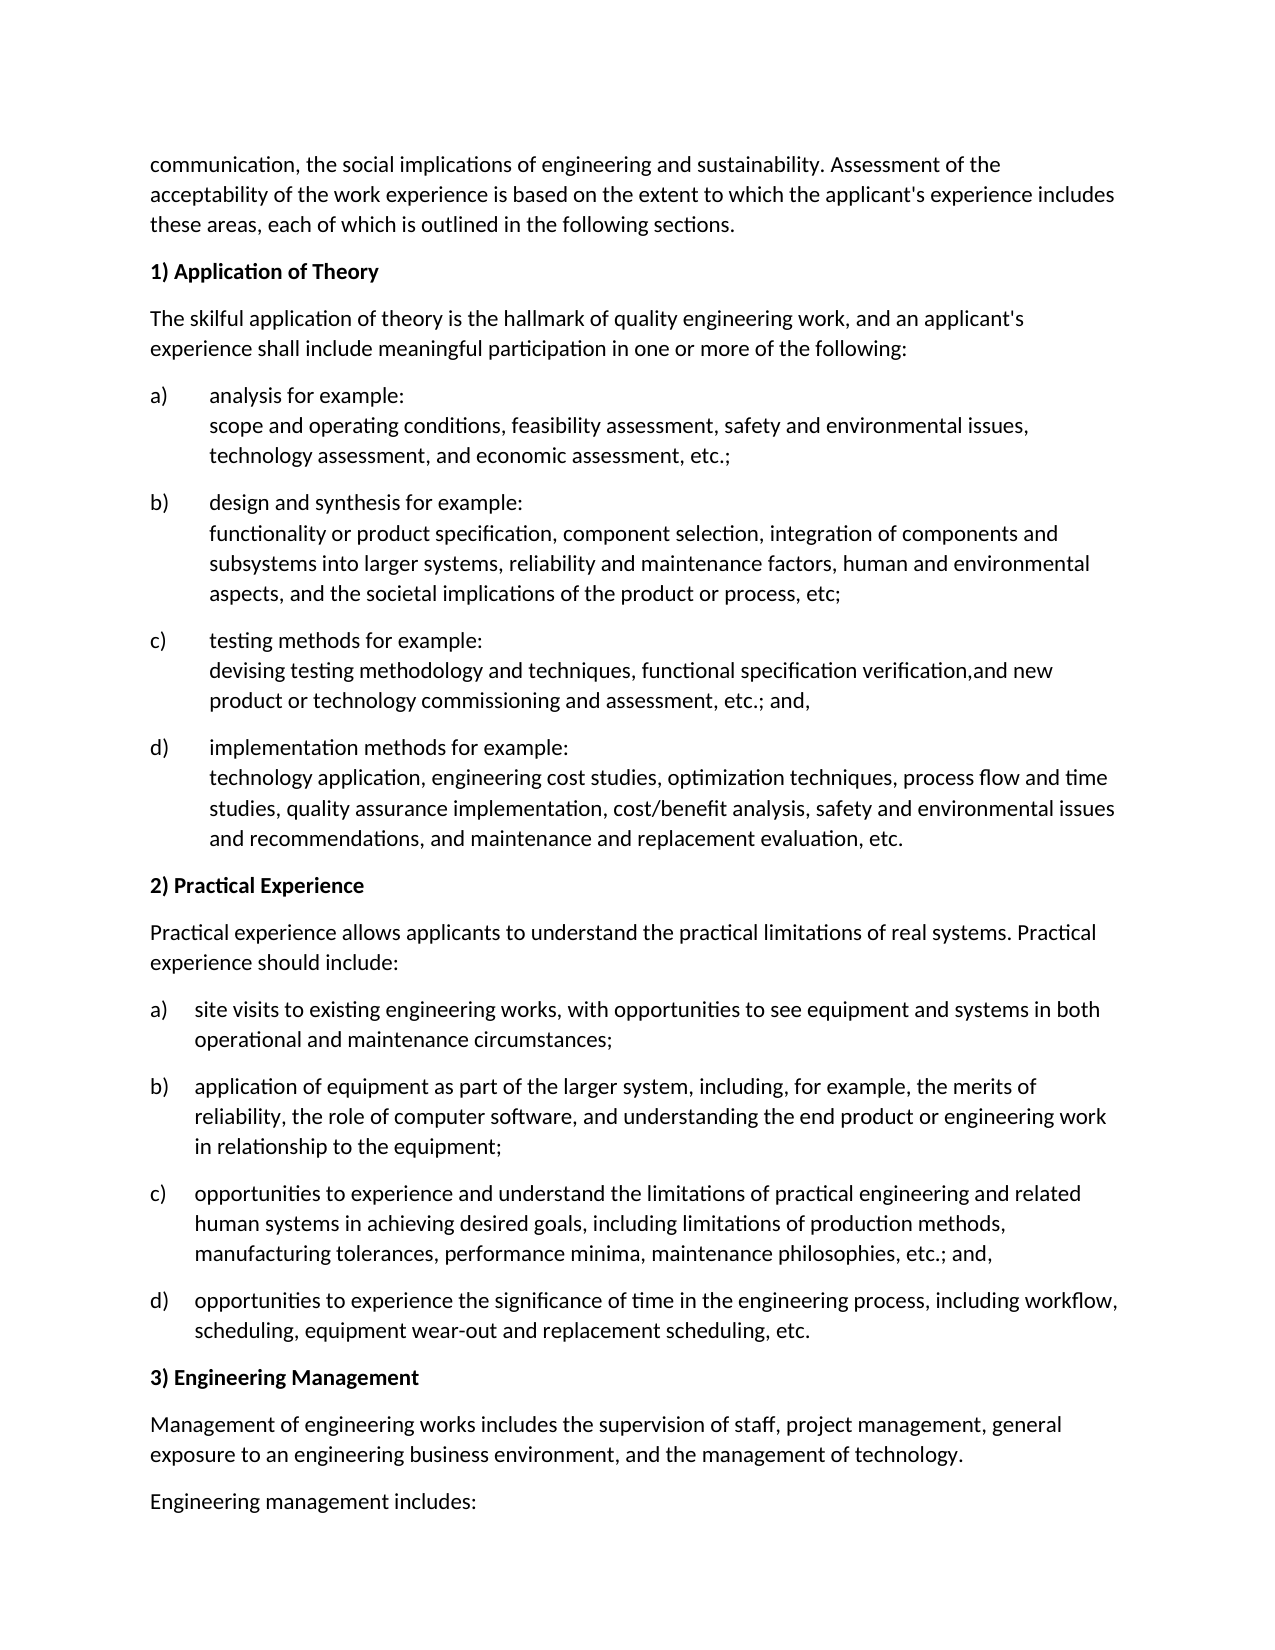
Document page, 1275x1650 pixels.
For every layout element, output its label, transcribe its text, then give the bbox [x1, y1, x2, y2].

text a) site visits to existing engineering works, with opportunities to see equipment and systems in both operational and maintenance circumstances; [150, 995, 1125, 1053]
text 3) Engineering Management [150, 1363, 1125, 1392]
text b) design and synthesis for example: functionality or product specification, component selection, integration of components and subsystems into larger systems, reliability and maintenance factors, human and environmental aspects, and the societal implications of the product or process, etc; [150, 488, 1125, 607]
text 2) Practical Experience [150, 871, 1125, 899]
text The skilful application of theory is the hallmark of quality engineering work, and an applicant's experience shall include meaningful participation in one or more of the following: [150, 304, 1125, 362]
text b) application of equipment as part of the larger system, including, for example, the merits of reliability, the role of computer software, and understanding the end product or engineering work in relationship to the equipment; [150, 1072, 1125, 1160]
text Management of engineering works includes the supervision of staff, project management, general exposure to an engineering business environment, and the management of technology. [150, 1410, 1125, 1469]
text Practical experience allows applicants to understand the practical limitations of real systems. Practical experience should include: [150, 918, 1125, 976]
text d) opportunities to experience the significance of time in the engineering process, including workflow, scheduling, equipment wear-out and replacement scheduling, etc. [150, 1286, 1125, 1345]
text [150, 150, 1125, 238]
text d) implementation methods for example: technology application, engineering cost studies, optimization techniques, process flow and time studies, quality assurance implementation, cost/benefit analysis, safety and environmental issues and recommendations, and maintenance and replacement evaluation, etc. [150, 733, 1125, 852]
text c) testing methods for example: devising testing methodology and techniques, functional specification verification,and new product or technology commissioning and assessment, etc.; and, [150, 626, 1125, 714]
text Engineering management includes: [150, 1487, 1125, 1516]
text 1) Application of Theory [150, 257, 1125, 285]
text c) opportunities to experience and understand the limitations of practical engineering and related human systems in achieving desired goals, including limitations of production methods, manufacturing tolerances, performance minima, maintenance philosophies, etc.; and, [150, 1179, 1125, 1268]
text a) analysis for example: scope and operating conditions, feasibility assessment, safety and environmental issues, technology assessment, and economic assessment, etc.; [150, 381, 1125, 470]
